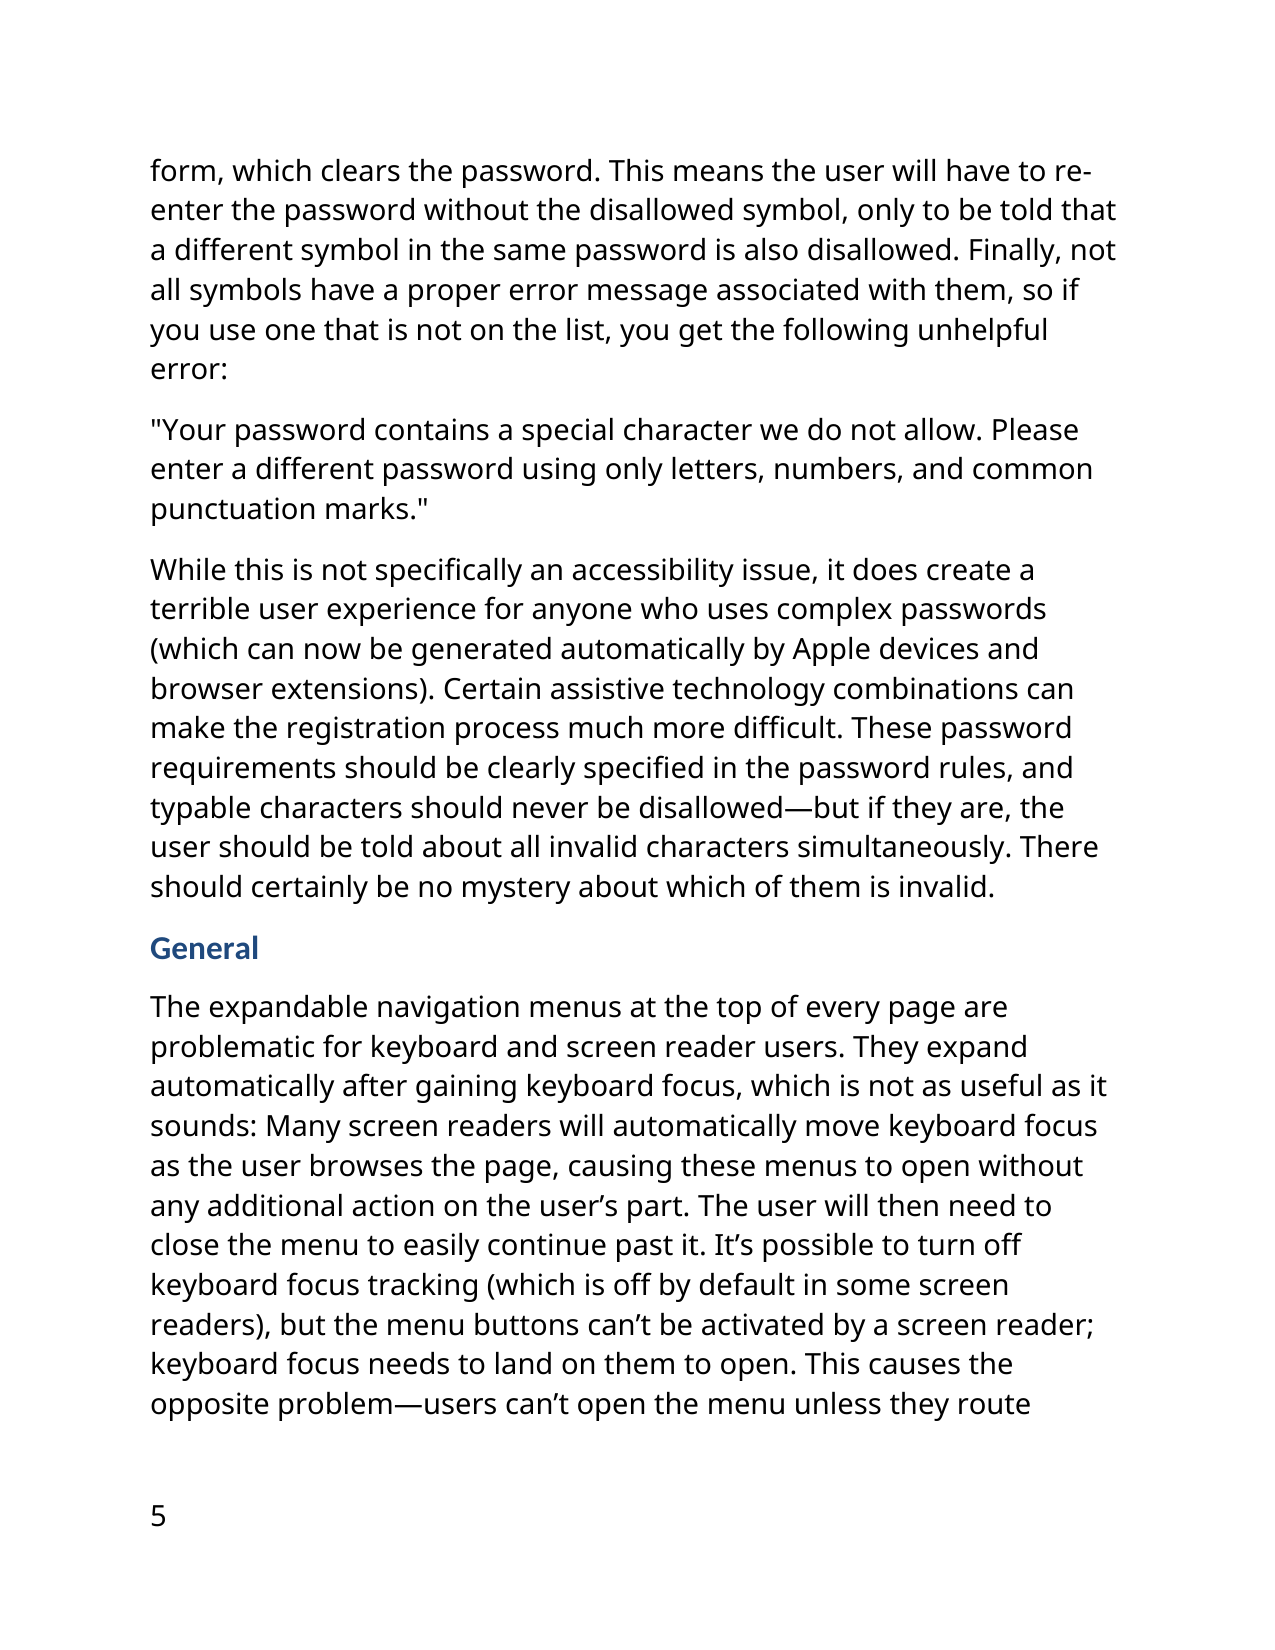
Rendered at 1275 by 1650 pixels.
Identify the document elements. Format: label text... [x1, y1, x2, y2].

text While this is not specifically an accessibility issue, it does create a terrible user experience for anyone who uses complex passwords (which can now be generated automatically by Apple devices and browser extensions). Certain assistive technology combinations can make the registration process much more difficult. These password requirements should be clearly specified in the password rules, and typable characters should never be disallowed—but if they are, the user should be told about all invalid characters simultaneously. There should certainly be no mystery about which of them is invalid. [150, 549, 1125, 906]
subtitle General [150, 927, 1125, 968]
text "Your password contains a special character we do not allow. Please enter a different password using only letters, numbers, and common punctuation marks." [150, 409, 1125, 528]
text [150, 150, 1125, 388]
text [150, 986, 1125, 1423]
